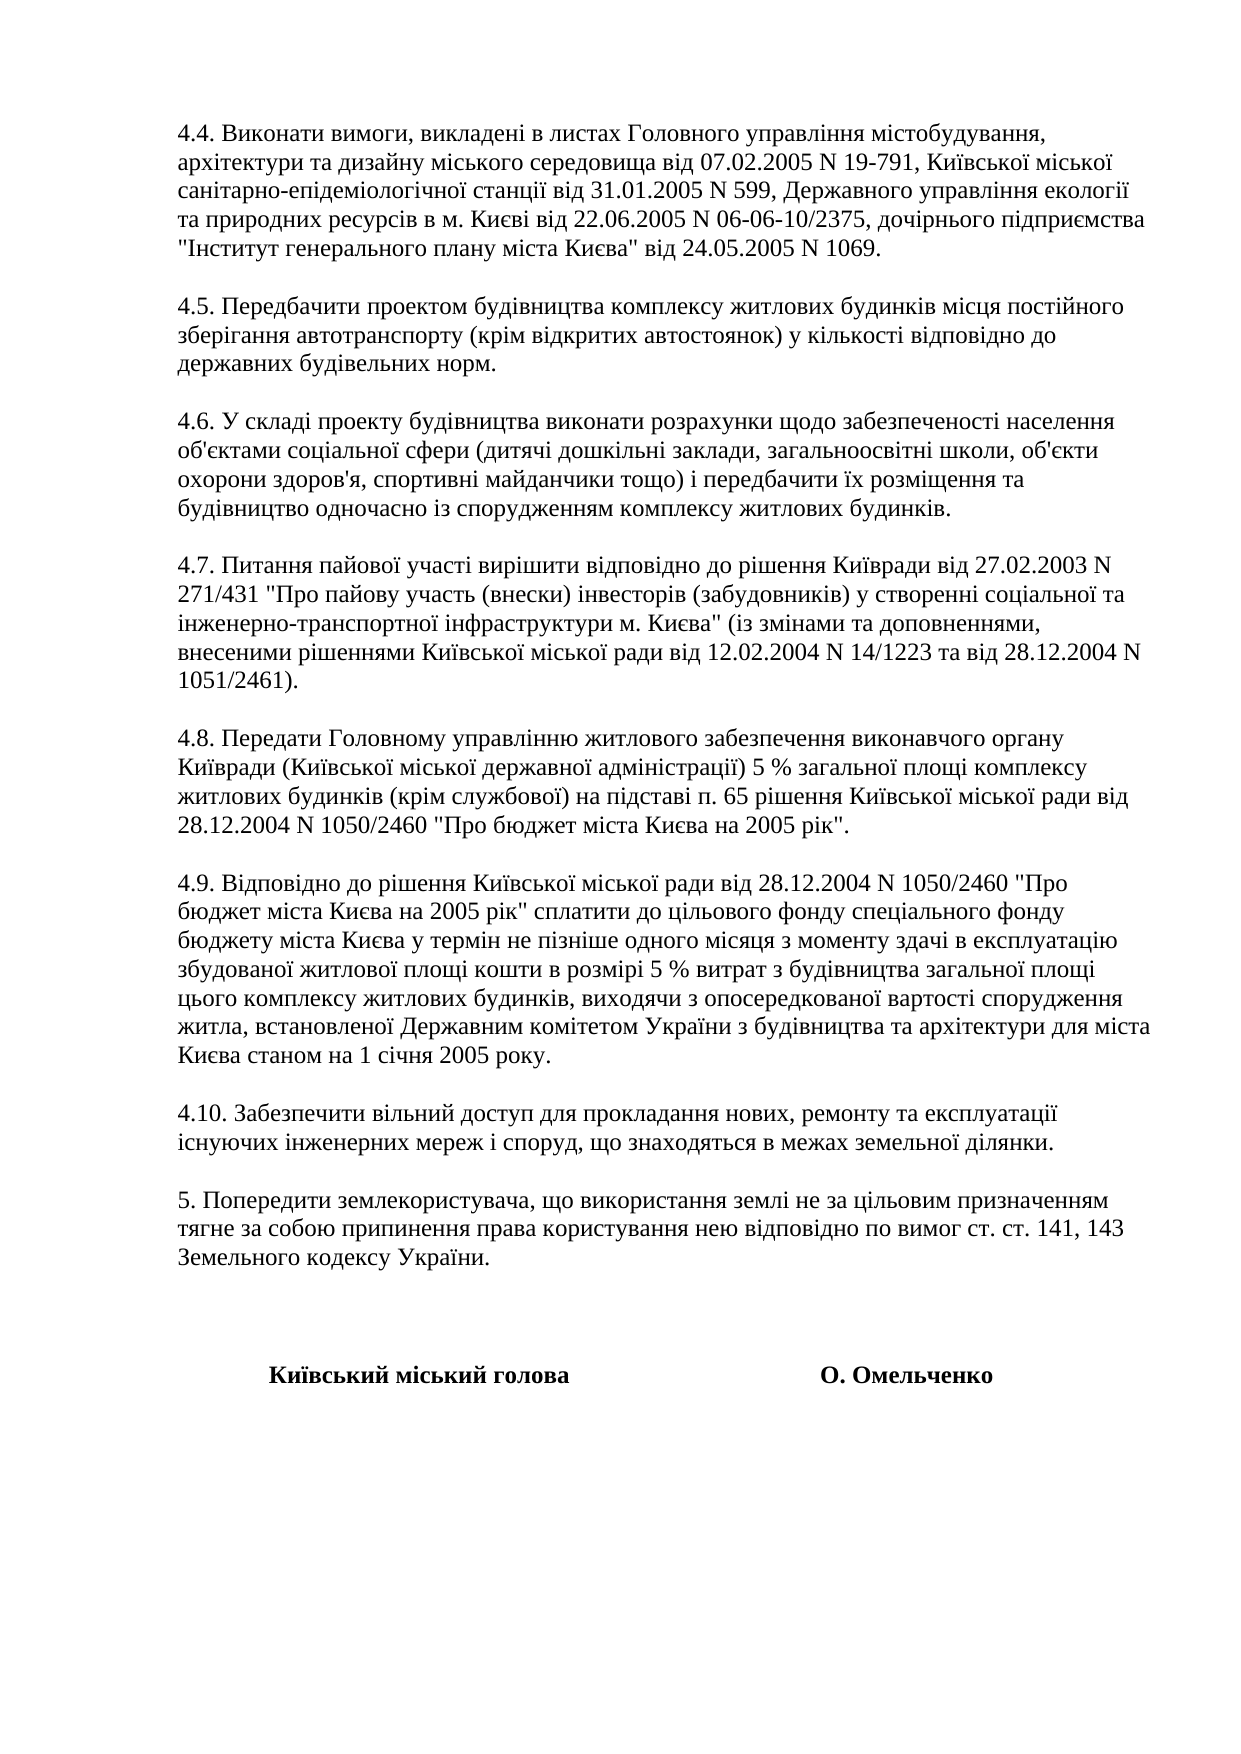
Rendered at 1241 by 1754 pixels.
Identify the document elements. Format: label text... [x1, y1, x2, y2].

text 4.10. Забезпечити вільний доступ для прокладання нових, ремонту та експлуатації існуючих інженерних мереж і споруд, що знаходяться в межах земельної ділянки. [177, 1098, 1152, 1156]
table_header Київський міський голова [176, 1358, 663, 1390]
text 4.7. Питання пайової участі вирішити відповідно до рішення Київради від 27.02.2003 N 271/431 "Про пайову участь (внески) інвесторів (забудовників) у створенні соціальної та інженерно-транспортної інфраструктури м. Києва" (із змінами та доповненнями, внесеними рішеннями Київської міської ради від 12.02.2004 N 14/1223 та від 28.12.2004 N 1051/2461). [177, 551, 1152, 694]
text 4.9. Відповідно до рішення Київської міської ради від 28.12.2004 N 1050/2460 "Про бюджет міста Києва на 2005 рік" сплатити до цільового фонду спеціального фонду бюджету міста Києва у термін не пізніше одного місяця з моменту здачі в експлуатацію збудованої житлової площі кошти в розмірі 5 % витрат з будівництва загальної площі цього комплексу житлових будинків, виходячи з опосередкованої вартості спорудження житла, встановленої Державним комітетом України з будівництва та архітектури для міста Києва станом на 1 січня 2005 року. [177, 868, 1152, 1069]
text 4.4. Виконати вимоги, викладені в листах Головного управління містобудування, архітектури та дизайну міського середовища від 07.02.2005 N 19-791, Київської міської санітарно-епідеміологічної станції від 31.01.2005 N 599, Державного управління екології та природних ресурсів в м. Києві від 22.06.2005 N 06-06-10/2375, дочірнього підприємства "Інститут генерального плану міста Києва" від 24.05.2005 N 1069. [177, 118, 1152, 262]
text 4.6. У складі проекту будівництва виконати розрахунки щодо забезпеченості населення об'єктами соціальної сфери (дитячі дошкільні заклади, загальноосвітні школи, об'єкти охорони здоров'я, спортивні майданчики тощо) і передбачити їх розміщення та будівництво одночасно із спорудженням комплексу житлових будинків. [177, 406, 1152, 521]
table_header О. Омельченко [663, 1358, 1150, 1390]
text 5. Попередити землекористувача, що використання землі не за цільовим призначенням тягне за собою припинення права користування нею відповідно по вимог ст. ст. 141, 143 Земельного кодексу України. [177, 1185, 1152, 1271]
text 4.5. Передбачити проектом будівництва комплексу житлових будинків місця постійного зберігання автотранспорту (крім відкритих автостоянок) у кількості відповідно до державних будівельних норм. [177, 291, 1152, 377]
text 4.8. Передати Головному управлінню житлового забезпечення виконавчого органу Київради (Київської міської державної адміністрації) 5 % загальної площі комплексу житлових будинків (крім службової) на підставі п. 65 рішення Київської міської ради від 28.12.2004 N 1050/2460 "Про бюджет міста Києва на 2005 рік". [177, 723, 1152, 838]
